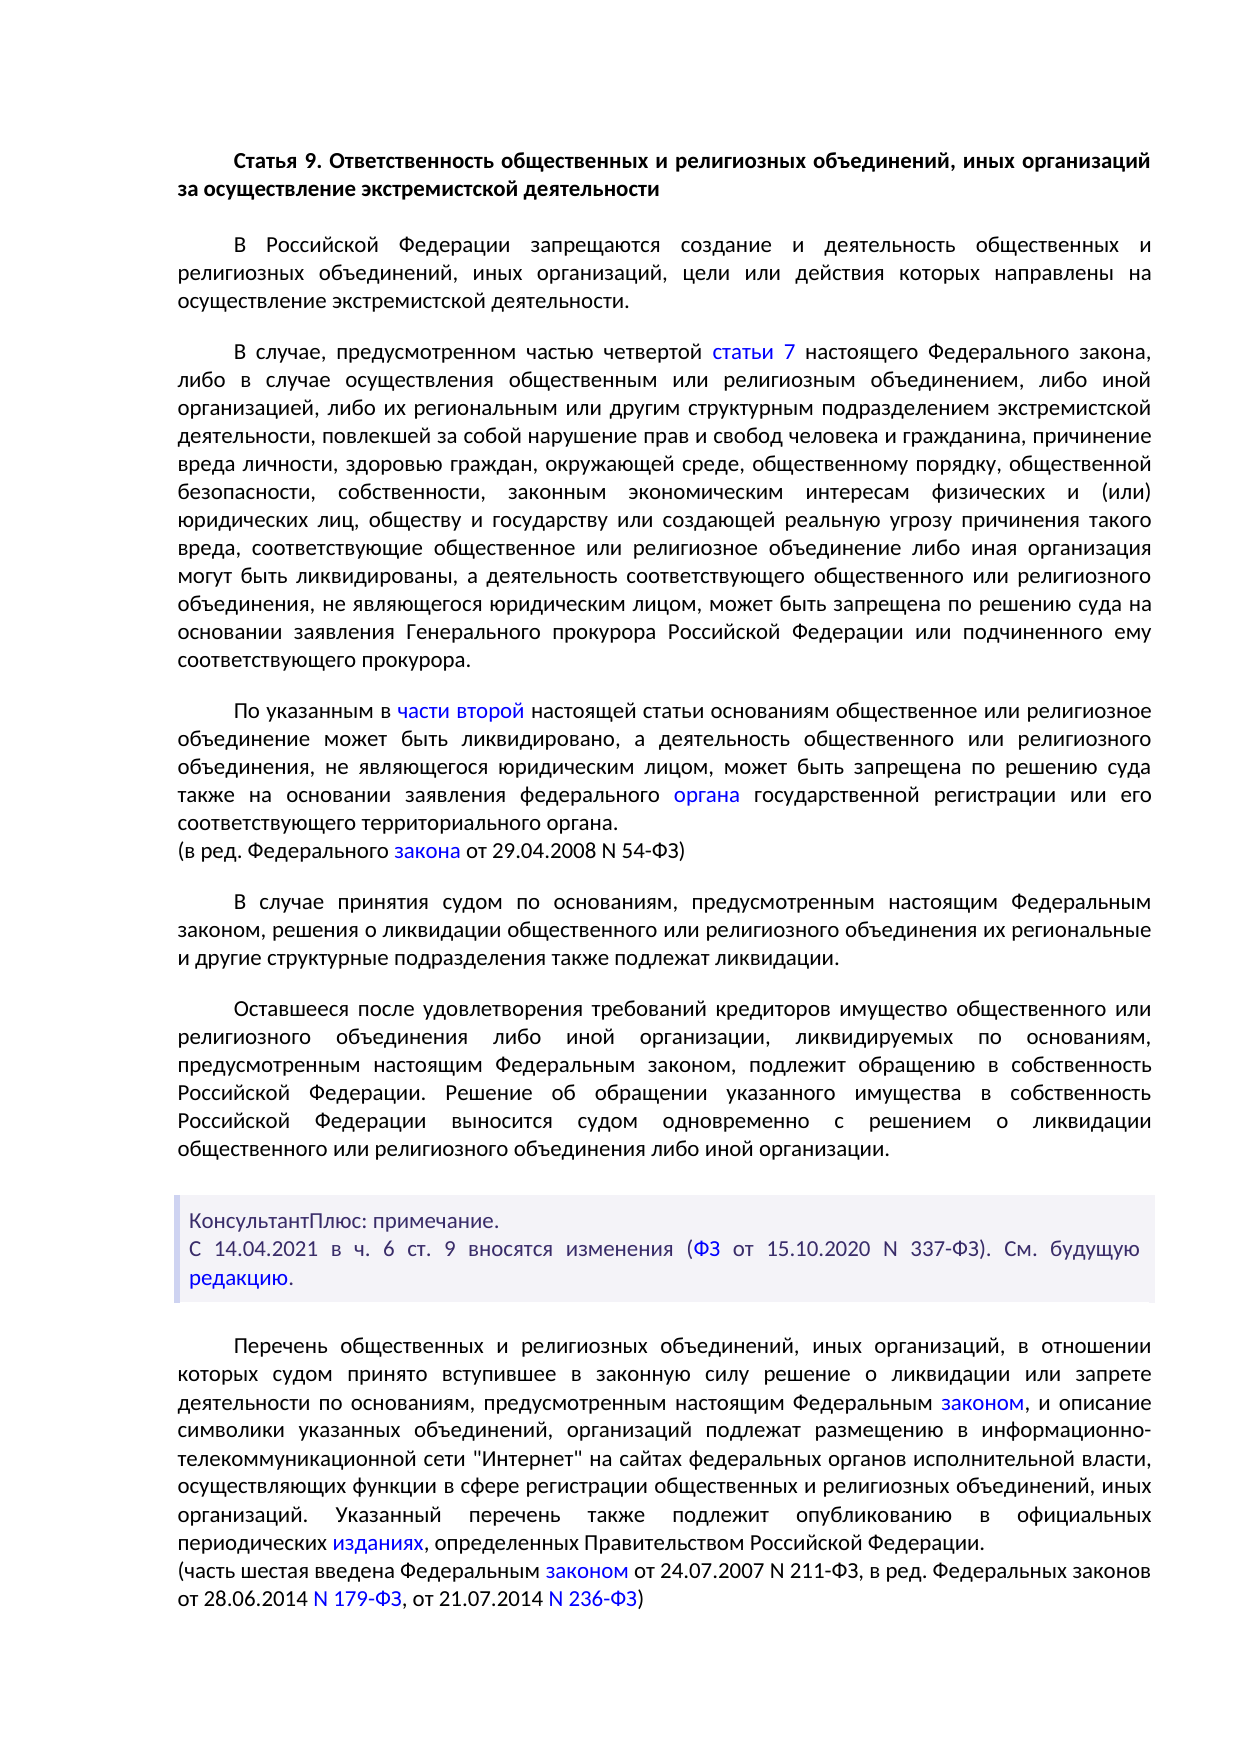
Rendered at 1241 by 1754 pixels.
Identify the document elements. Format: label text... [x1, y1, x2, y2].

text Оставшееся после удовлетворения требований кредиторов имущество общественного или религиозного объединения либо иной организации, ликвидируемых по основаниям, предусмотренным настоящим Федеральным законом, подлежит обращению в собственность Российской Федерации. Решение об обращении указанного имущества в собственность Российской Федерации выносится судом одновременно с решением о ликвидации общественного или религиозного объединения либо иной организации. [177, 994, 1152, 1162]
text (в ред. Федерального закона от 29.04.2008 N 54-ФЗ) [177, 836, 1152, 864]
text Перечень общественных и религиозных объединений, иных организаций, в отношении которых судом принято вступившее в законную силу решение о ликвидации или запрете деятельности по основаниям, предусмотренным настоящим Федеральным законом, и описание символики указанных объединений, организаций подлежат размещению в информационно-телекоммуникационной сети "Интернет" на сайтах федеральных органов исполнительной власти, осуществляющих функции в сфере регистрации общественных и религиозных объединений, иных организаций. Указанный перечень также подлежит опубликованию в официальных периодических изданиях, определенных Правительством Российской Федерации. [177, 1332, 1152, 1556]
text В Российской Федерации запрещаются создание и деятельность общественных и религиозных объединений, иных организаций, цели или действия которых направлены на осуществление экстремистской деятельности. [177, 230, 1152, 314]
text В случае принятия судом по основаниям, предусмотренным настоящим Федеральным законом, решения о ликвидации общественного или религиозного объединения их региональные и другие структурные подразделения также подлежат ликвидации. [177, 887, 1152, 971]
text По указанным в части второй настоящей статьи основаниям общественное или религиозное объединение может быть ликвидировано, а деятельность общественного или религиозного объединения, не являющегося юридическим лицом, может быть запрещена по решению суда также на основании заявления федерального органа государственной регистрации или его соответствующего территориального органа. [177, 696, 1152, 836]
table_header КонсультантПлюс: примечание. С 14.04.2021 в ч. 6 ст. 9 вносятся изменения (ФЗ от 15.10.2020 N 337-ФЗ). См. будущую редакцию. [180, 1195, 1149, 1302]
text (часть шестая введена Федеральным законом от 24.07.2007 N 211-ФЗ, в ред. Федеральных законов от 28.06.2014 N 179-ФЗ, от 21.07.2014 N 236-ФЗ) [177, 1556, 1152, 1612]
title Статья 9. Ответственность общественных и религиозных объединений, иных организаций за осуществление экстремистской деятельности [177, 146, 1152, 202]
text В случае, предусмотренном частью четвертой статьи 7 настоящего Федерального закона, либо в случае осуществления общественным или религиозным объединением, либо иной организацией, либо их региональным или другим структурным подразделением экстремистской деятельности, повлекшей за собой нарушение прав и свобод человека и гражданина, причинение вреда личности, здоровью граждан, окружающей среде, общественному порядку, общественной безопасности, собственности, законным экономическим интересам физических и (или) юридических лиц, обществу и государству или создающей реальную угрозу причинения такого вреда, соответствующие общественное или религиозное объединение либо иная организация могут быть ликвидированы, а деятельность соответствующего общественного или религиозного объединения, не являющегося юридическим лицом, может быть запрещена по решению суда на основании заявления Генерального прокурора Российской Федерации или подчиненного ему соответствующего прокурора. [177, 337, 1152, 673]
